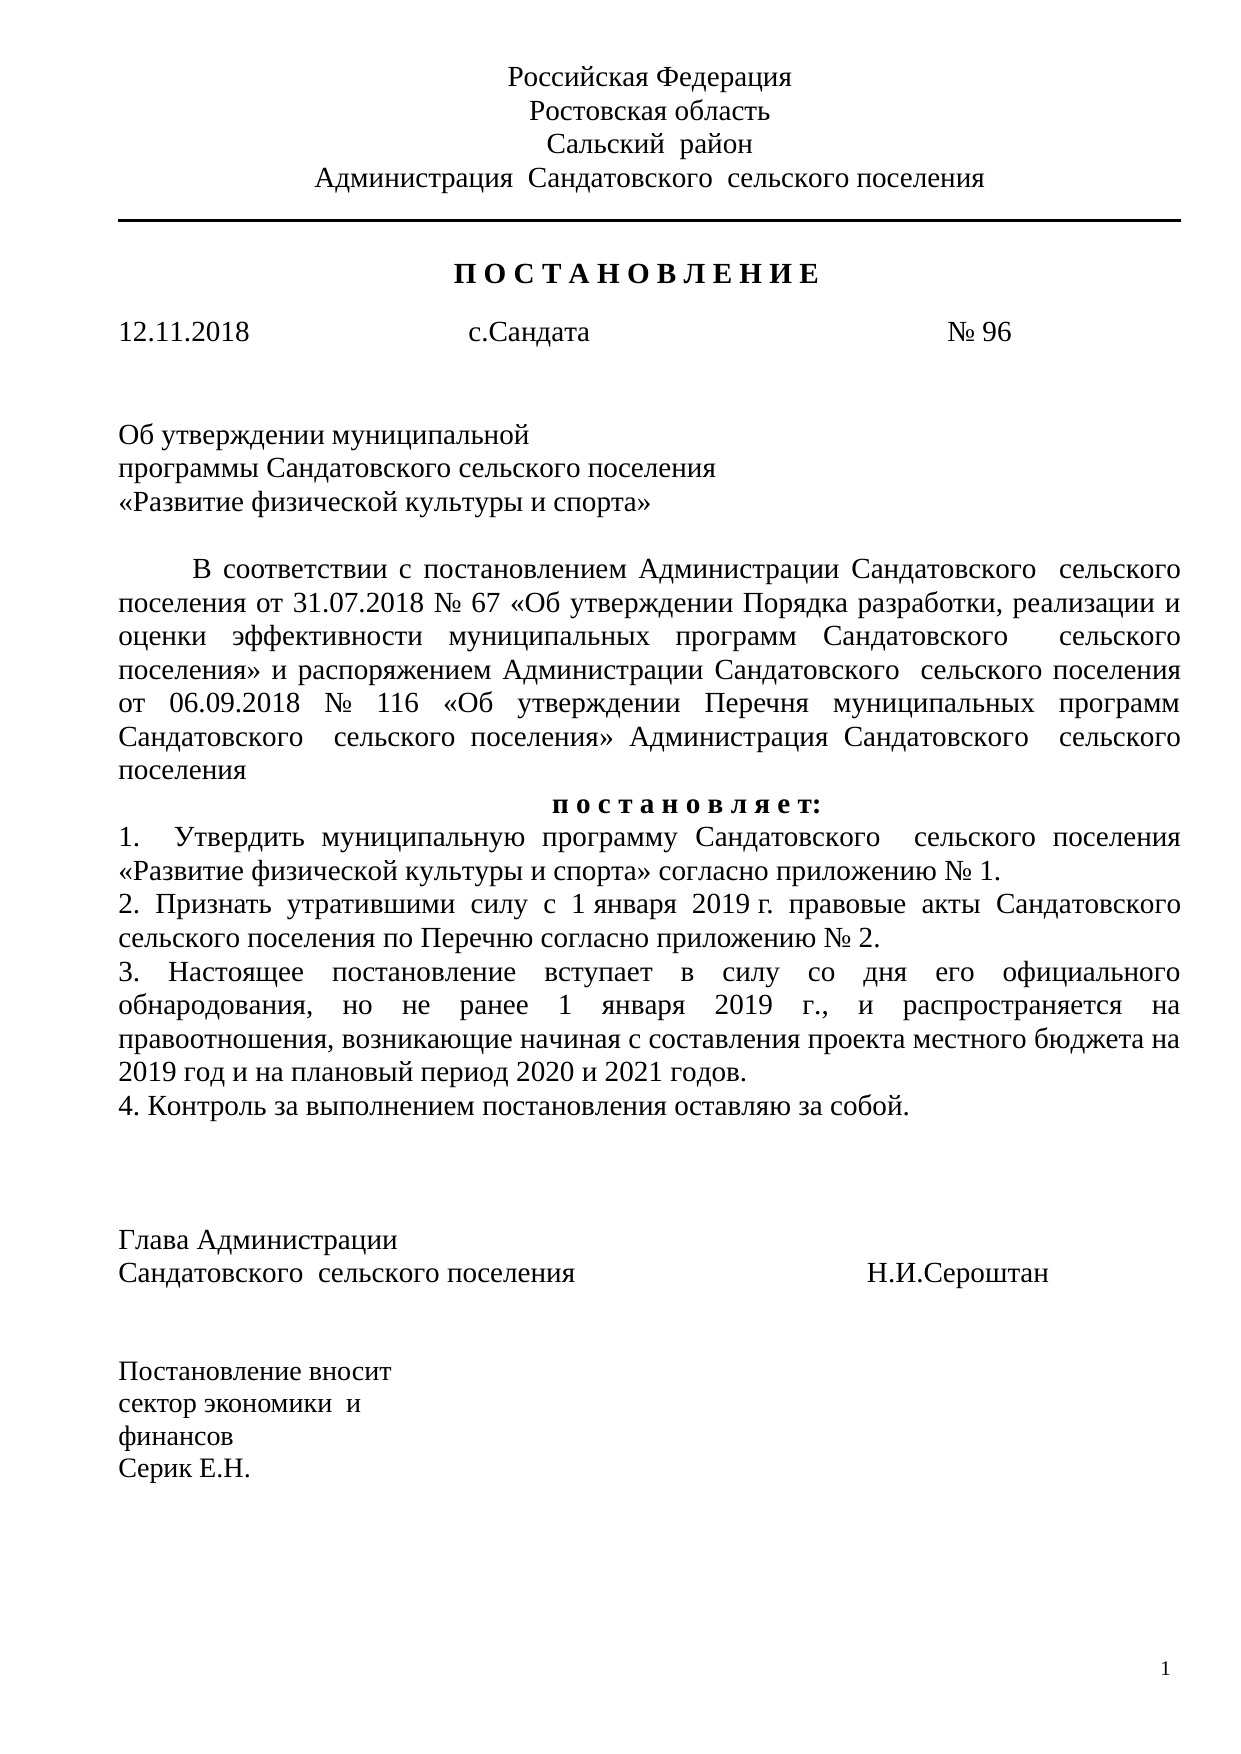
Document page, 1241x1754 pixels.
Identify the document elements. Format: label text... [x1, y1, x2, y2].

text 12.11.2018 с.Сандата № 96 [118, 314, 1181, 347]
text программы Сандатовского сельского поселения [118, 451, 1181, 484]
text Глава Администрации [118, 1222, 1181, 1256]
text В соответствии с постановлением Администрации Сандатовского сельского поселения от 31.07.2018 № 67 «Об утверждении Порядка разработки, реализации и оценки эффективности муниципальных программ Сандатовского сельского поселения» и распоряжением Администрации Сандатовского сельского поселения от 06.09.2018 № 116 «Об утверждении Перечня муниципальных программ Сандатовского сельского поселения» Администрация Сандатовского сельского поселения [118, 551, 1181, 786]
text Сальский район [118, 126, 1181, 160]
text Администрация Сандатовского сельского поселения [118, 160, 1181, 193]
text Ростовская область [118, 93, 1181, 126]
text 3. Настоящее постановление вступает в силу со дня его официального обнародования, но не ранее 1 января 2019 г., и распространяется на правоотношения, возникающие начиная с составления проекта местного бюджета на 2019 год и на плановый период 2020 и 2021 годов. [118, 954, 1181, 1088]
text Российская Федерация [118, 59, 1181, 93]
text Об утверждении муниципальной [118, 417, 1181, 451]
text Сандатовского сельского поселения Н.И.Сероштан [118, 1256, 1181, 1289]
text сектор экономики и [118, 1386, 1181, 1419]
text п о с т а н о в л я е т: [118, 786, 1181, 819]
text Постановление вносит [118, 1354, 1181, 1386]
text 1. Утвердить муниципальную программу Сандатовского сельского поселения «Развитие физической культуры и спорта» согласно приложению № 1. [118, 819, 1181, 887]
text П О С Т А Н О В Л Е Н И Е [118, 256, 1181, 289]
text 4. Контроль за выполнением постановления оставляю за собой. [118, 1088, 1181, 1121]
text Серик Е.Н. [118, 1451, 1181, 1483]
text финансов [118, 1419, 1181, 1451]
text 2. Признать утратившими силу с 1 января 2019 г. правовые акты Сандатовского сельского поселения по Перечню согласно приложению № 2. [118, 887, 1181, 954]
text «Развитие физической культуры и спорта» [118, 484, 1181, 518]
